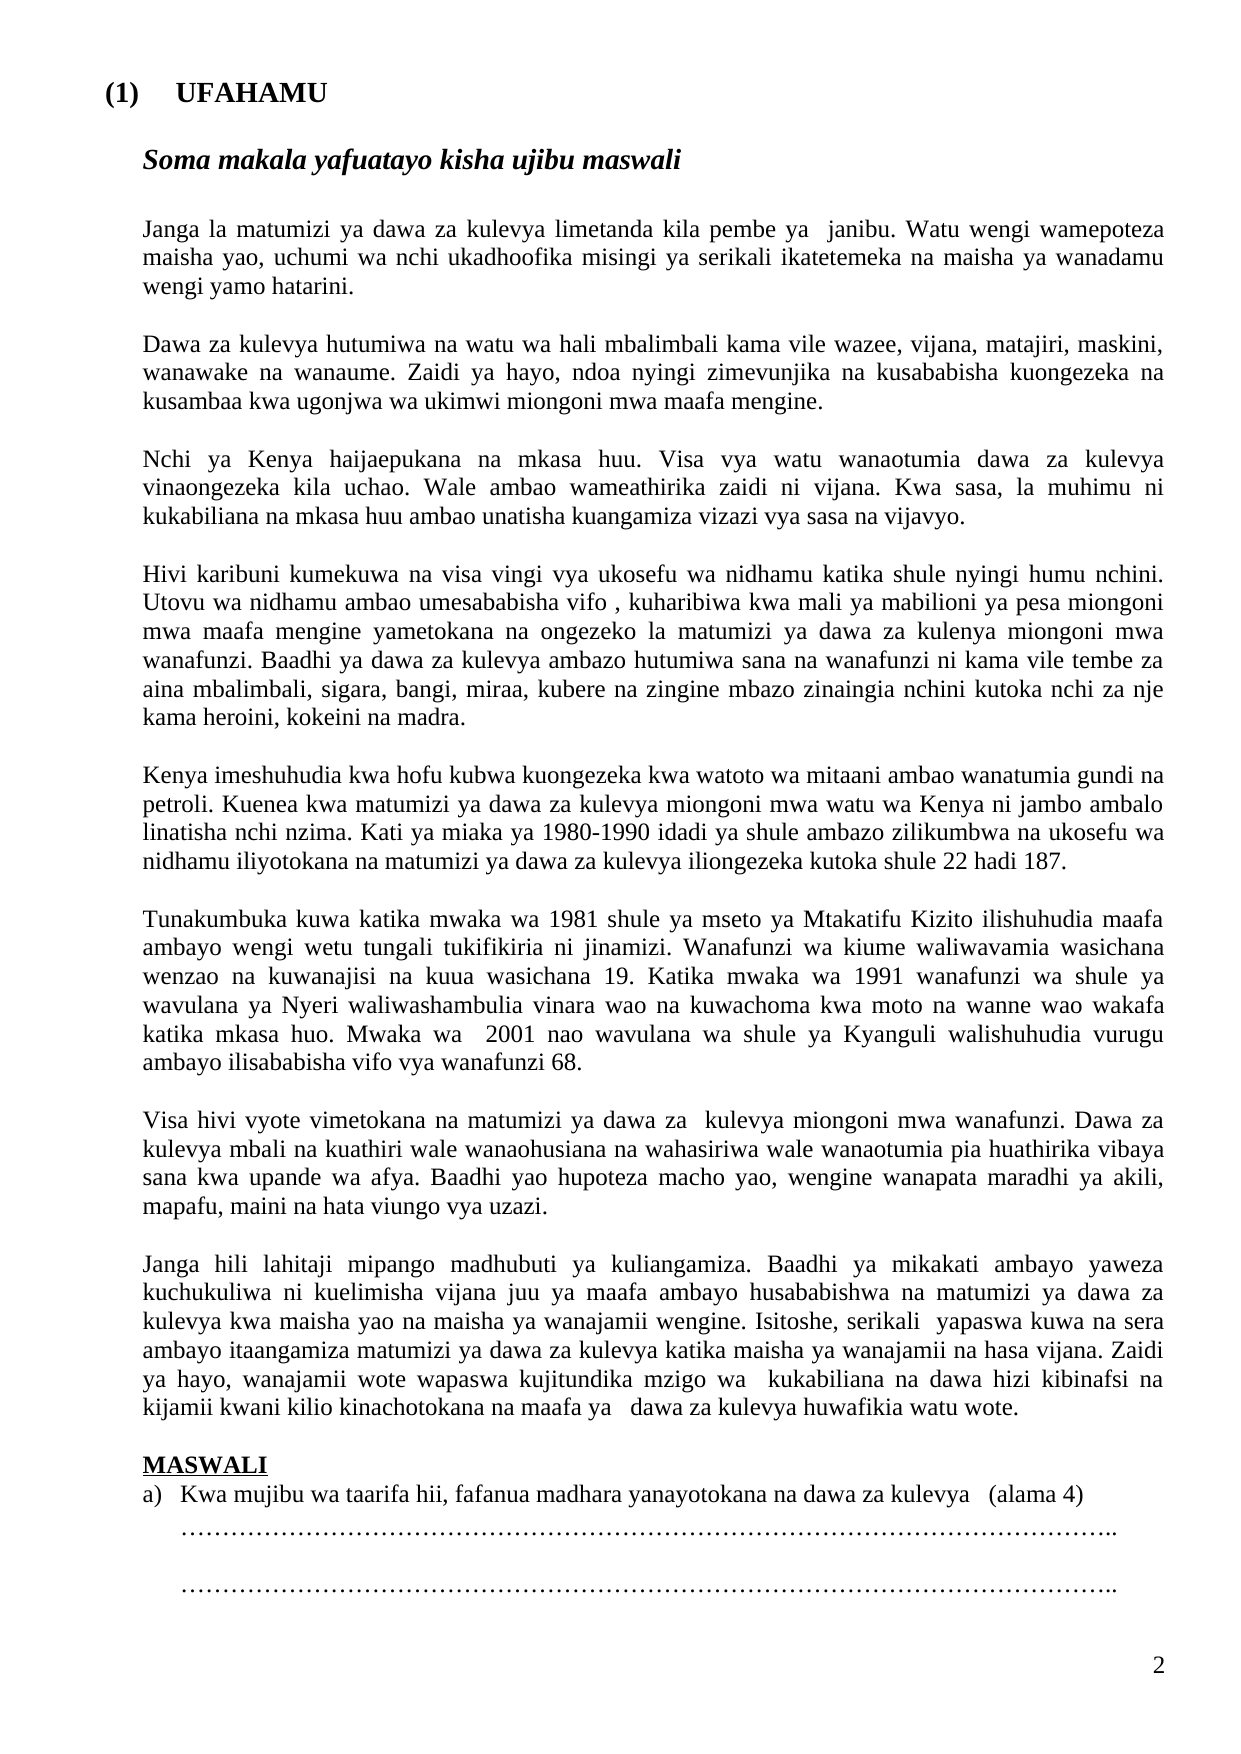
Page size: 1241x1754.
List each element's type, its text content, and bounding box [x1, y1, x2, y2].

subtitle (1) UFAHAMU [105, 75, 1165, 108]
text Nchi ya haijaepukana na mkasa huu. Visa vya watu wanaotumia dawa za kulevya vinaongezeka kila uchao. Wale ambao wameathirika zaidi ni vijana. Kwa sasa, la muhimu ni kukabiliana na mkasa huu ambao unatisha kuangamiza vizazi vya sasa na vijavyo. [142, 444, 1165, 530]
text Visa hivi vyote vimetokana na matumizi ya dawa za kulevya miongoni mwa wanafunzi. Dawa za kulevya mbali na kuathiri wale wanaohusiana na wahasiriwa wale wanaotumia pia huathirika vibaya kwa upande wa afya. Baadhi hupoteza macho , wengine wanapata maradhi ya akili, mapafu, maini na hata viungo vya uzazi. [142, 1105, 1165, 1220]
text Dawa za kulevya hutumiwa na watu wa hali mbalimbali vile wazee, vijana, matajiri, maskini, wanawake na wanaume. Zaidi ya hayo, ndoa nyingi zimevunjika na kusababisha kuongezeka na kusambaa kwa ugonjwa wa ukimwi miongoni mwa maafa mengine. [142, 329, 1165, 415]
text Janga la matumizi ya dawa za kulevya limetanda kila pembe ya janibu. Watu wengi wamepoteza maisha , uchumi wa nchi ukadhoofika misingi ya serikali ikatetemeka na maisha ya wanadamu wengi yamo hatarini. [142, 214, 1165, 300]
text Hivi karibuni kumekuwa na visa vingi vya ukosefu wa nidhamu katika shule nyingi humu nchini. Utovu wa nidhamu ambao umesababisha vifo , kuharibiwa kwa ya mabilioni ya pesa miongoni mwa maafa mengine yametokana na ongezeko la matumizi ya dawa za kulenya miongoni mwa wanafunzi. Baadhi ya dawa za kulevya ambazo hutumiwa na wanafunzi ni kama vile tembe za aina mbalimbali, sigara, bangi, miraa, kubere na zingine mbazo zinaingia nchini kutoka nchi za nje heroini, kokeini na madra. [142, 559, 1165, 731]
text Tunakumbuka kuwa katika mwaka wa 1981 shule ya mseto ya Mtakatifu Kizito ilishuhudia maafa ambayo wengi wetu tungali tukifikiria ni jinamizi. Wanafunzi wa kiume waliwavamia wasichana wenzao na kuwanajisi na kuua wasichana 19. Katika mwaka wa 1991 wanafunzi wa shule ya wavulana ya Nyeri waliwashambulia vinara wao na kuwachoma kwa moto na wanne wao wakafa katika mkasa huo. Mwaka wa 2001 nao wavulana wa shule ya Kyanguli walishuhudia vurugu ambayo ilisababisha vifo vya wanafunzi 68. [142, 904, 1165, 1076]
list ………………………………………………………………………………………………….. [180, 1569, 1165, 1598]
subtitle MASWALI [142, 1450, 1165, 1479]
list Kwa mujibu wa taarifa hii, fafanua madhara yanayotokana na dawa za kulevya (alama 4) [142, 1479, 1165, 1507]
list Soma makala yafuatayo kisha ujibu maswali [142, 142, 1165, 176]
list ………………………………………………………………………………………………….. [180, 1512, 1165, 1540]
text imeshuhudia kwa hofu kubwa kuongezeka kwa watoto wa mitaani ambao wanatumia gundi na petroli. Kuenea kwa matumizi ya dawa za kulevya miongoni mwa watu wa ni jambo ambalo linatisha nchi nzima. Kati ya miaka ya 1980-1990 idadi ya shule ambazo zilikumbwa na ukosefu wa nidhamu iliyotokana na matumizi ya dawa za kulevya iliongezeka kutoka shule 22 hadi 187. [142, 760, 1165, 875]
text Janga hili lahitaji mipango madhubuti ya kuliangamiza. Baadhi ya mikakati ambayo yaweza kuchukuliwa ni kuelimisha vijana juu ya maafa ambayo husababishwa na matumizi ya dawa za kulevya kwa maisha na maisha ya wanajamii wengine. Isitoshe, serikali yapaswa kuwa na sera ambayo itaangamiza matumizi ya dawa za kulevya katika maisha ya wanajamii na hasa vijana. Zaidi ya hayo, wanajamii wote wapaswa kujitundika mzigo wa kukabiliana na dawa hizi kibinafsi na kijamii kwani kilio kinachotokana na maafa ya dawa za kulevya huwafikia watu wote. [142, 1249, 1165, 1421]
